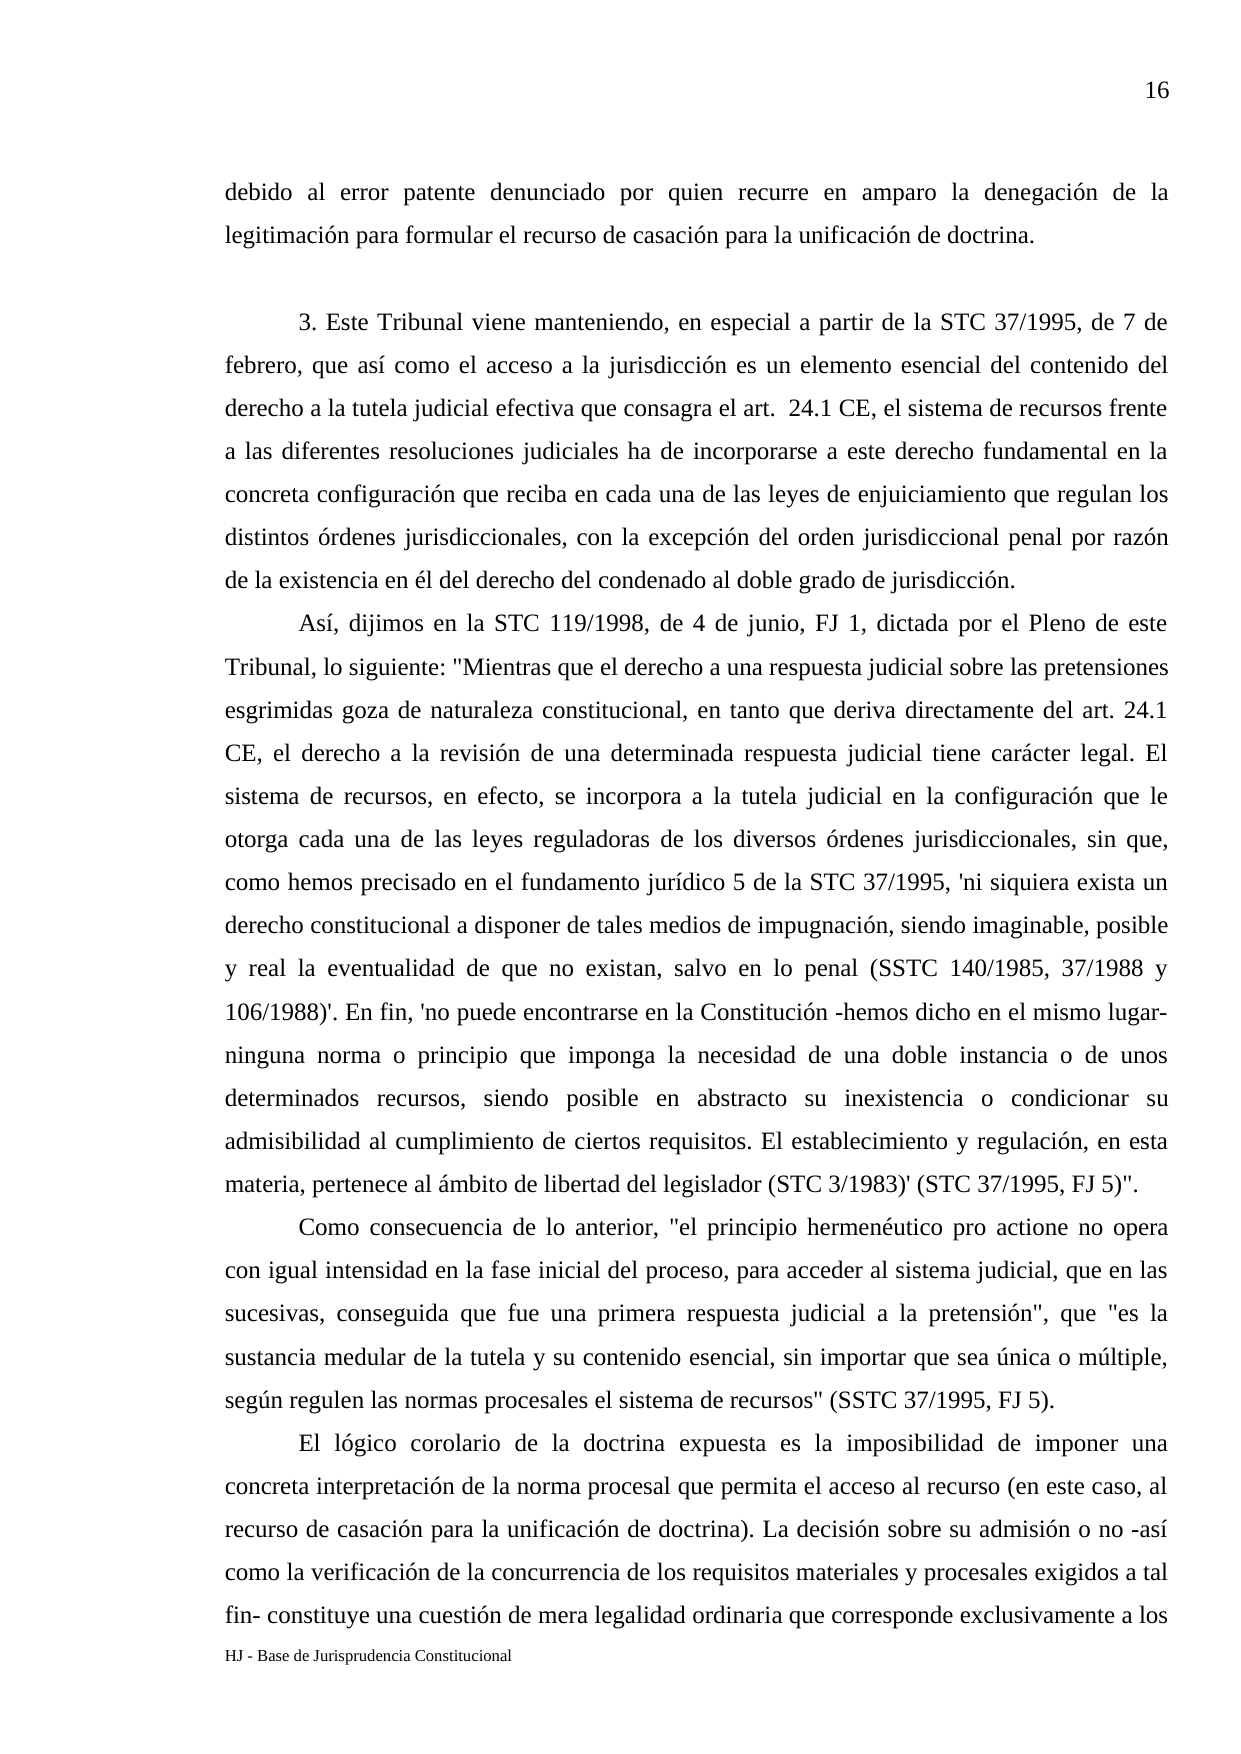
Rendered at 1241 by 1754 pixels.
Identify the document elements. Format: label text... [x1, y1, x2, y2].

text Así, dijimos en la STC 119/1998, de 4 de junio, FJ 1, dictada por el Pleno de este Tribunal, lo siguiente: "Mientras que el derecho a una respuesta judicial sobre las pretensiones esgrimidas goza de naturaleza constitucional, en tanto que deriva directamente del art. 24.1 CE, el derecho a la revisión de una determinada respuesta judicial tiene carácter legal. El sistema de recursos, en efecto, se incorpora a la tutela judicial en la configuración que le otorga cada una de las leyes reguladoras de los diversos órdenes jurisdiccionales, sin que, como hemos precisado en el fundamento jurídico 5 de la STC 37/1995, 'ni siquiera exista un derecho constitucional a disponer de tales medios de impugnación, siendo imaginable, posible y real la eventualidad de que no existan, salvo en lo penal (SSTC 140/1985, 37/1988 y 106/1988)'. En fin, 'no puede encontrarse en la Constitución -hemos dicho en el mismo lugar- ninguna norma o principio que imponga la necesidad de una doble instancia o de unos determinados recursos, siendo posible en abstracto su inexistencia o condicionar su admisibilidad al cumplimiento de ciertos requisitos. El establecimiento y regulación, en esta materia, pertenece al ámbito de libertad del legislador (STC 3/1983)' (STC 37/1995, FJ 5)". [224, 608, 1169, 1198]
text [224, 177, 1169, 249]
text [224, 1428, 1169, 1629]
text 3. Este Tribunal viene manteniendo, en especial a partir de la STC 37/1995, de 7 de febrero, que así como el acceso a la jurisdicción es un elemento esencial del contenido del derecho a la tutela judicial efectiva que consagra el art. 24.1 CE, el sistema de recursos frente a las diferentes resoluciones judiciales ha de incorporarse a este derecho fundamental en la concreta configuración que reciba en cada una de las leyes de enjuiciamiento que regulan los distintos órdenes jurisdiccionales, con la excepción del orden jurisdiccional penal por razón de la existencia en él del derecho del condenado al doble grado de jurisdicción. [224, 307, 1169, 594]
text Como consecuencia de lo anterior, "el principio hermenéutico pro actione no opera con igual intensidad en la fase inicial del proceso, para acceder al sistema judicial, que en las sucesivas, conseguida que fue una primera respuesta judicial a la pretensión", que "es la sustancia medular de la tutela y su contenido esencial, sin importar que sea única o múltiple, según regulen las normas procesales el sistema de recursos" (SSTC 37/1995, FJ 5). [224, 1212, 1169, 1413]
